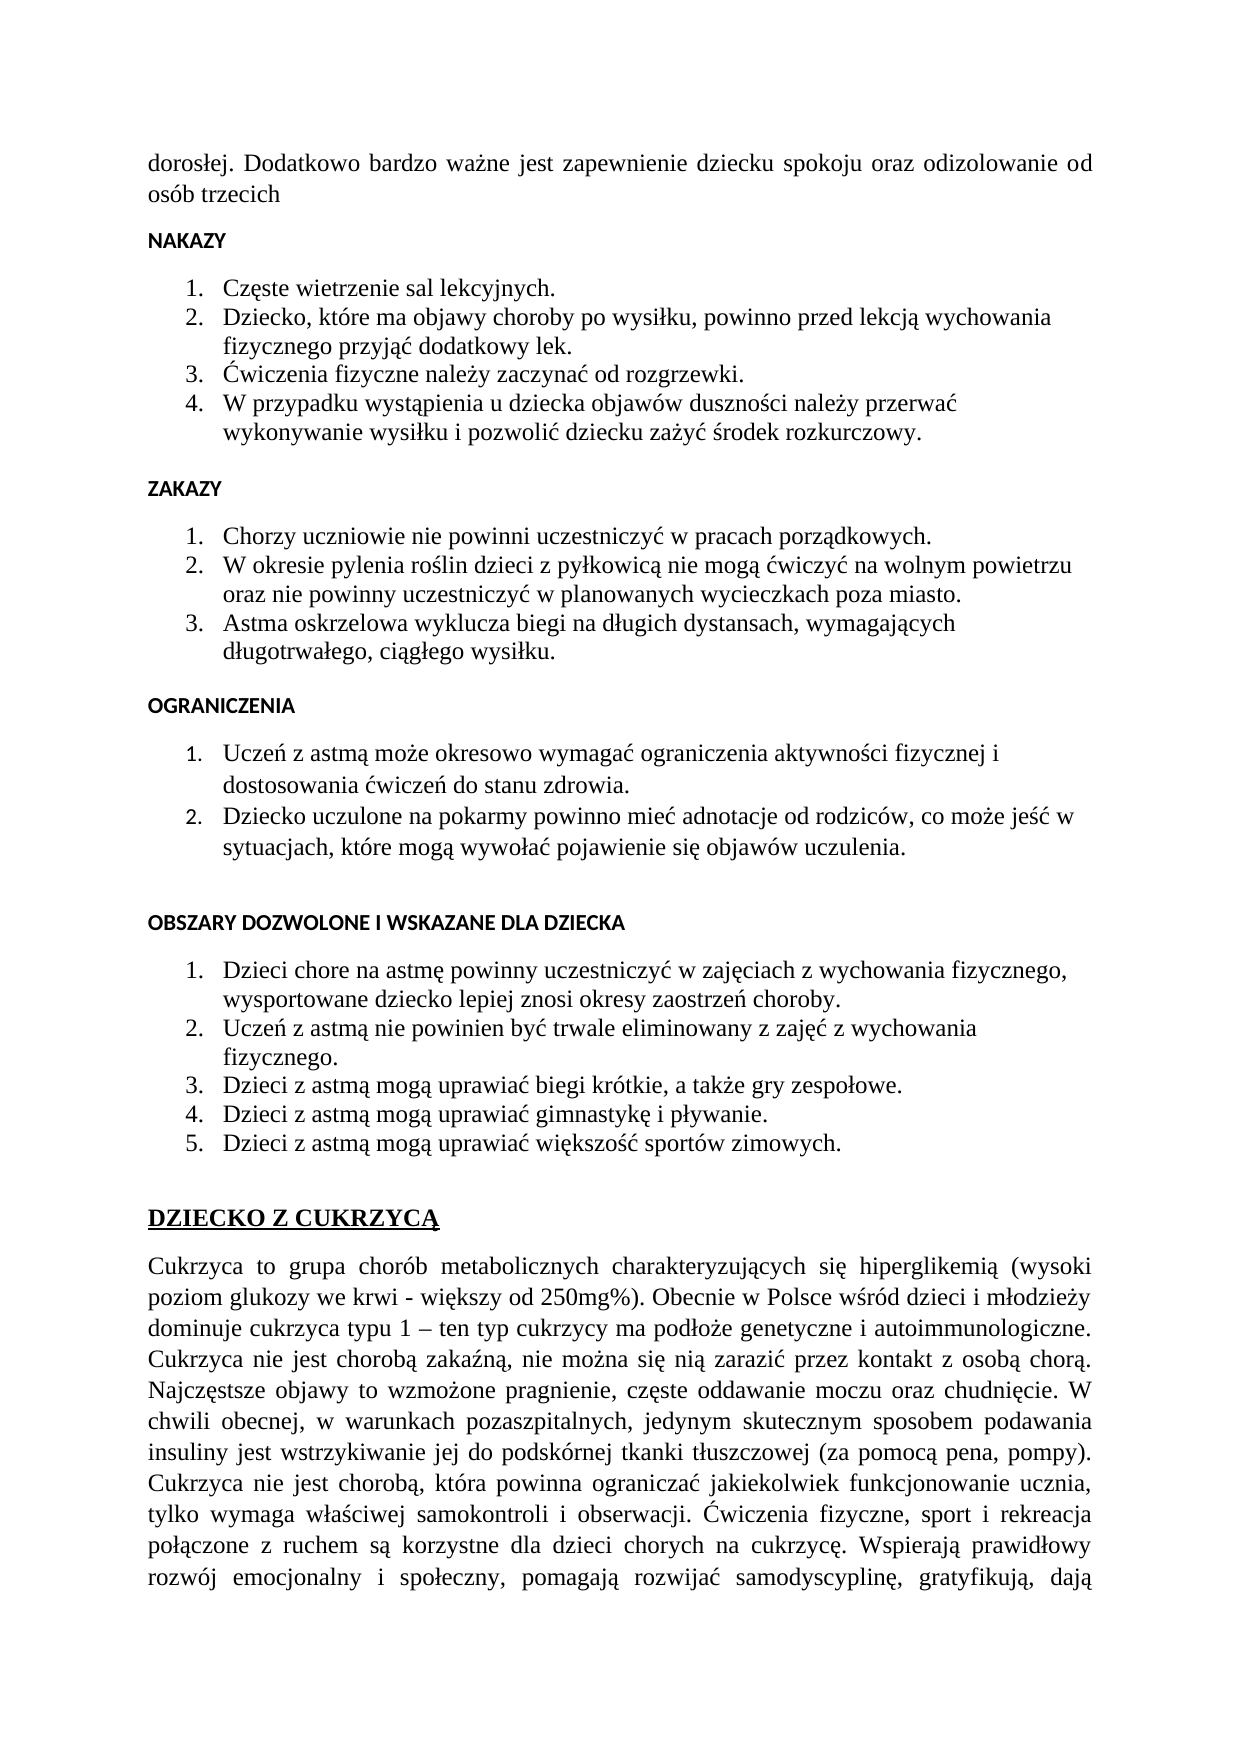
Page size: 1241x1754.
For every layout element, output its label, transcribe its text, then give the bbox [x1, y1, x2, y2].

list Dzieci z astmą mogą uprawiać gimnastykę i pływanie. [185, 1099, 1093, 1128]
list W przypadku wystąpienia u dziecka objawów duszności należy przerwać wykonywanie wysiłku i pozwolić dziecku zażyć środek rozkurczowy. [185, 388, 1093, 446]
list Dzieci z astmą mogą uprawiać biegi krótkie, a także gry zespołowe. [185, 1070, 1093, 1099]
text ZAKAZY [148, 474, 1093, 502]
list Dzieci chore na astmę powinny uczestniczyć w zajęciach z wychowania fizycznego, wysportowane dziecko lepiej znosi okresy zaostrzeń choroby. [185, 955, 1093, 1013]
list Częste wietrzenie sal lekcyjnych. [185, 273, 1093, 302]
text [148, 148, 1093, 207]
list Dziecko uczulone na pokarmy powinno mieć adnotacje od rodziców, co może jeść w sytuacjach, które mogą wywołać pojawienie się objawów uczulenia. [185, 801, 1093, 861]
list Dziecko, które ma objawy choroby po wysiłku, powinno przed lekcją wychowania fizycznego przyjąć dodatkowy lek. [185, 302, 1093, 359]
text OGRANICZENIA [148, 691, 1093, 719]
list Ćwiczenia fizyczne należy zaczynać od rozgrzewki. [185, 359, 1093, 388]
text NAKAZY [148, 226, 1093, 254]
list Astma oskrzelowa wyklucza biegi na długich dystansach, wymagających długotrwałego, ciągłego wysiłku. [185, 608, 1093, 665]
list W okresie pylenia roślin dzieci z pyłkowicą nie mogą ćwiczyć na wolnym powietrzu oraz nie powinny uczestniczyć w planowanych wycieczkach poza miasto. [185, 550, 1093, 608]
text OBSZARY DOZWOLONE I WSKAZANE DLA DZIECKA [148, 908, 1093, 937]
list Chorzy uczniowie nie powinni uczestniczyć w pracach porządkowych. [185, 521, 1093, 550]
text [148, 1251, 1093, 1590]
list Uczeń z astmą nie powinien być trwale eliminowany z zajęć z wychowania fizycznego. [185, 1013, 1093, 1070]
list Dzieci z astmą mogą uprawiać większość sportów zimowych. [185, 1128, 1093, 1157]
text Dziecko z cukrzycą [148, 1203, 1093, 1232]
list Uczeń z astmą może okresowo wymagać ograniczenia aktywności fizycznej i dostosowania ćwiczeń do stanu zdrowia. [185, 738, 1093, 798]
